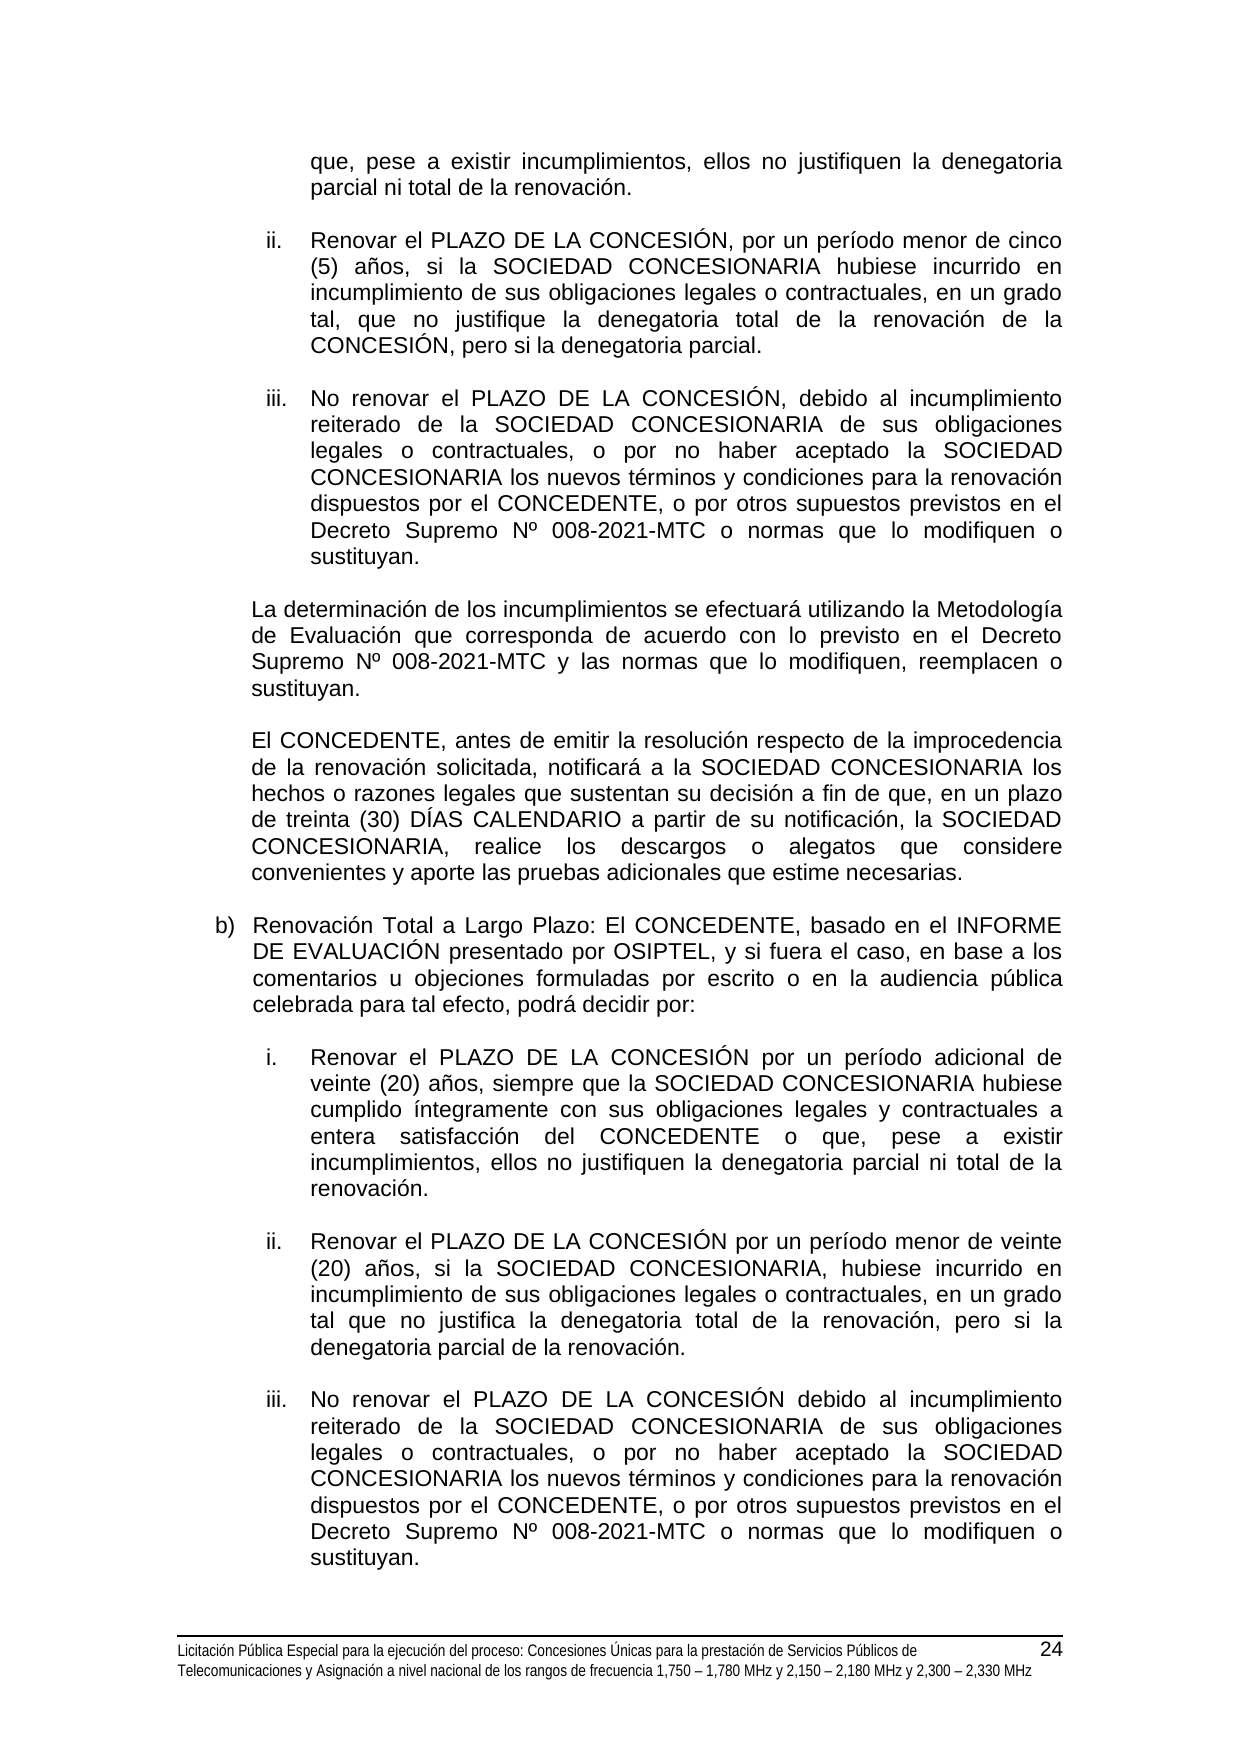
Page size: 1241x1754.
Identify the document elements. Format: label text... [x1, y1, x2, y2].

text La determinación de los incumplimientos se efectuará utilizando la Metodología de Evaluación que corresponda de acuerdo con lo previsto en el Decreto Supremo Nº 008-2021-MTC y las normas que lo modifiquen, reemplacen o sustituyan. [251, 596, 1063, 701]
list Renovar el PLAZO DE LA CONCESIÓN por un período adicional de veinte (20) años, siempre que la SOCIEDAD CONCESIONARIA hubiese cumplido íntegramente con sus obligaciones legales y contractuales a entera satisfacción del CONCEDENTE o que, pese a existir incumplimientos, ellos no justifiquen la denegatoria parcial ni total de la renovación. [266, 1044, 1063, 1202]
list Renovar el PLAZO DE LA CONCESIÓN por un período menor de veinte (20) años, si la SOCIEDAD CONCESIONARIA, hubiese incurrido en incumplimiento de sus obligaciones legales o contractuales, en un grado tal que no justifica la denegatoria total de la renovación, pero si la denegatoria parcial de la renovación. [266, 1228, 1063, 1360]
list No renovar el PLAZO DE LA CONCESIÓN, debido al incumplimiento reiterado de la SOCIEDAD CONCESIONARIA de sus obligaciones legales o contractuales, o por no haber aceptado la SOCIEDAD CONCESIONARIA los nuevos términos y condiciones para la renovación dispuestos por el CONCEDENTE, o por otros supuestos previstos en el Decreto Supremo Nº 008-2021-MTC o normas que lo modifiquen o sustituyan. [266, 385, 1063, 569]
list No renovar el PLAZO DE LA CONCESIÓN debido al incumplimiento reiterado de la SOCIEDAD CONCESIONARIA de sus obligaciones legales o contractuales, o por no haber aceptado la SOCIEDAD CONCESIONARIA los nuevos términos y condiciones para la renovación dispuestos por el CONCEDENTE, o por otros supuestos previstos en el Decreto Supremo Nº 008-2021-MTC o normas que lo modifiquen o sustituyan. [266, 1386, 1063, 1571]
list Renovar el PLAZO DE LA CONCESIÓN, por un período menor de cinco (5) años, si la SOCIEDAD CONCESIONARIA hubiese incurrido en incumplimiento de sus obligaciones legales o contractuales, en un grado tal, que no justifique la denegatoria total de la renovación de la CONCESIÓN, pero si la denegatoria parcial. [266, 227, 1063, 358]
text El CONCEDENTE, antes de emitir la resolución respecto de la improcedencia de la renovación solicitada, notificará a la SOCIEDAD CONCESIONARIA los hechos o razones legales que sustentan su decisión a fin de que, en un plazo de treinta (30) DÍAS CALENDARIO a partir de su notificación, la SOCIEDAD CONCESIONARIA, realice los descargos o alegatos que considere convenientes y aporte las pruebas adicionales que estime necesarias. [251, 727, 1063, 886]
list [266, 148, 1063, 200]
list Renovación Total a Largo Plazo: El CONCEDENTE, basado en el INFORME DE EVALUACIÓN presentado por OSIPTEL, y si fuera el caso, en base a los comentarios u objeciones formuladas por escrito o en la audiencia pública celebrada para tal efecto, podrá decidir por: [215, 912, 1063, 1017]
